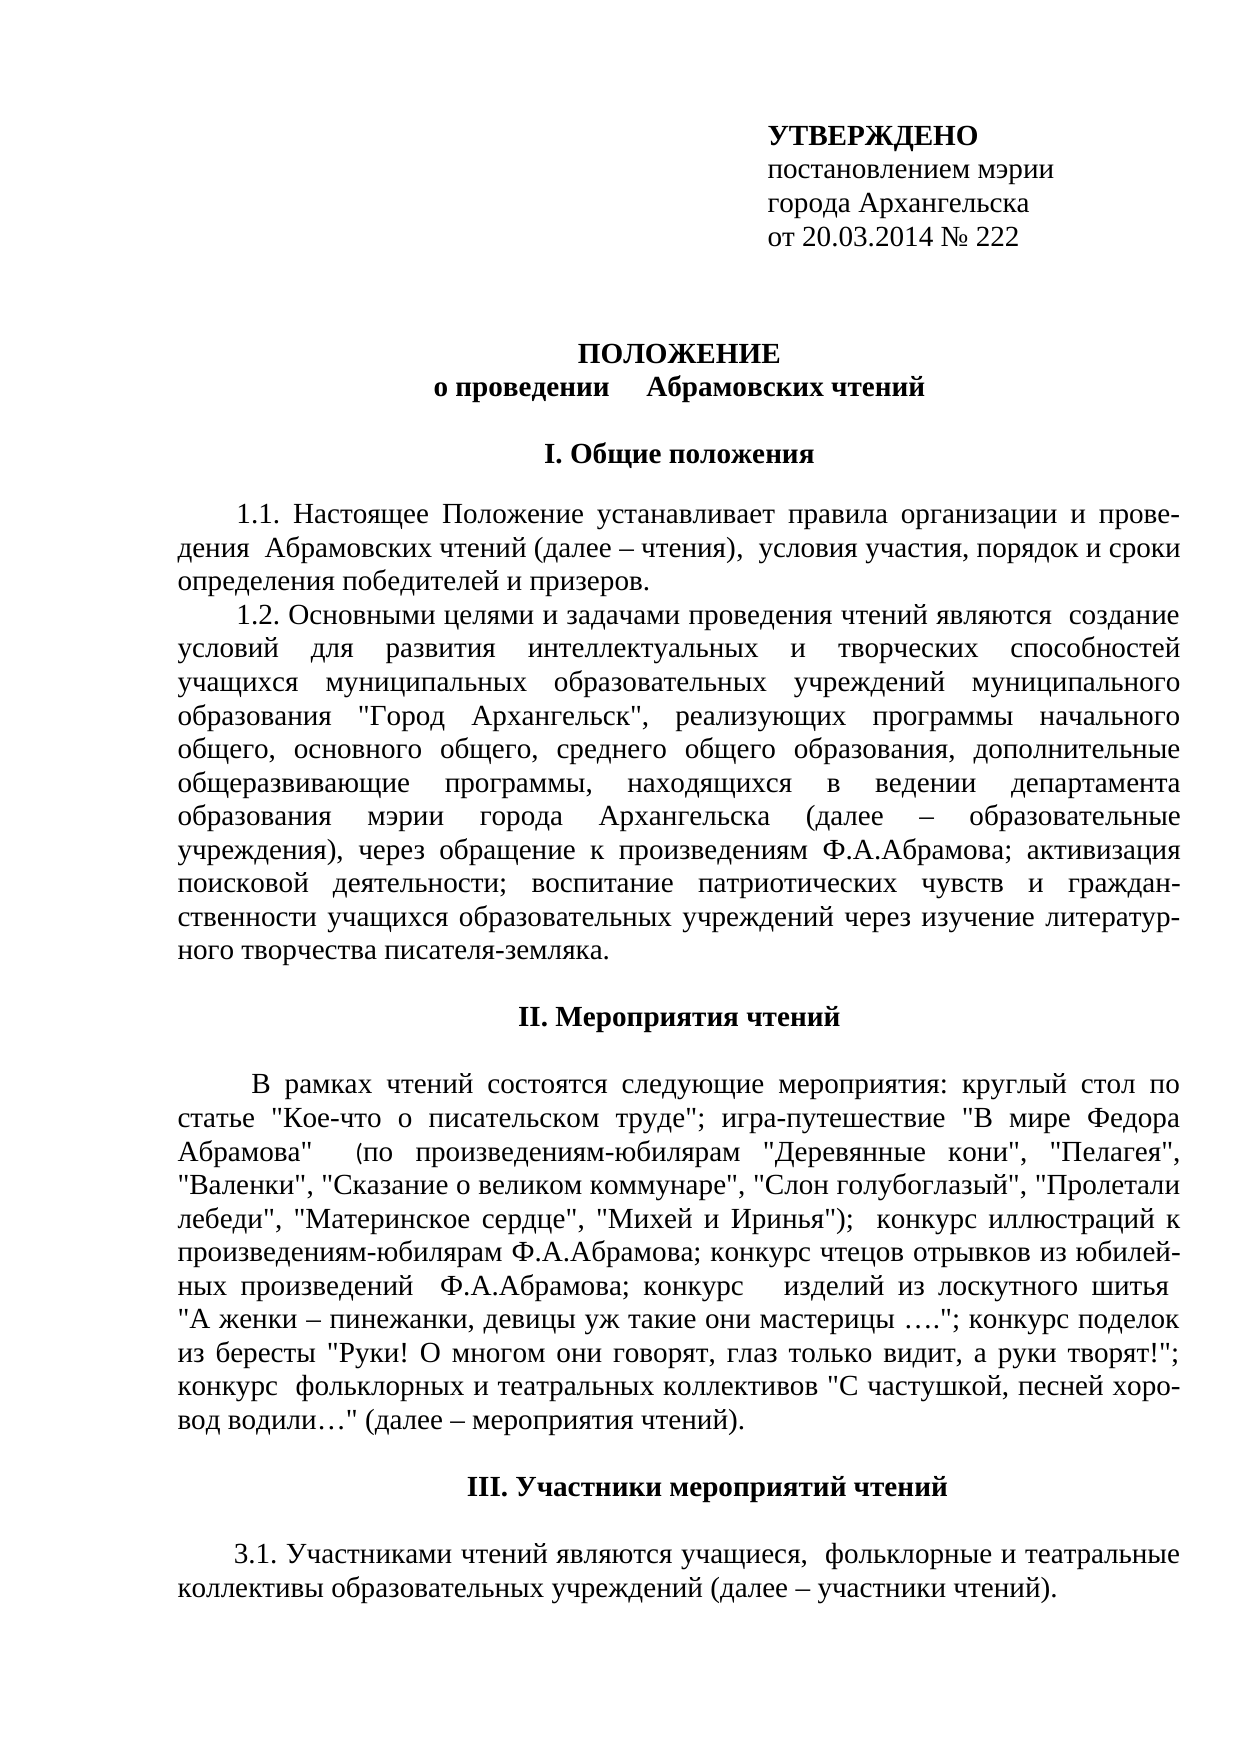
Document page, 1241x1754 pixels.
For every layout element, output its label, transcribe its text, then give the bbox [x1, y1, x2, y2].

text города Архангельска [752, 185, 1181, 219]
text III. Участники мероприятий чтений [177, 1469, 1181, 1503]
text о проведении Абрамовских чтений [177, 369, 1181, 403]
text 3.1. Участниками чтений являются учащиеся, фольклорные и театральные коллективы образовательных учреждений (далее – участники чтений). [177, 1536, 1181, 1603]
text II. Мероприятия чтений [177, 999, 1181, 1033]
text 1.2. Основными целями и задачами проведения чтений являются создание условий для развития интеллектуальных и творческих способностей учащихся муниципальных образовательных учреждений муниципального образования "Город Архангельск", реализующих программы начального общего, основного общего, среднего общего образования, дополнительные общеразвивающие программы, находящихся в ведении департамента образования мэрии города Архангельска (далее – образовательные учреждения), через обращение к произведениям Ф.А.Абрамова; активизация поисковой деятельности; воспитание патриотических чувств и граждан-ственности учащихся образовательных учреждений через изучение литератур-ного творчества писателя-земляка. [177, 597, 1181, 966]
text 1.1. Настоящее Положение устанавливает правила организации и прове-дения Абрамовских чтений (далее – чтения), условия участия, порядок и сроки определения победителей и призеров. [177, 496, 1181, 597]
text от 20.03.2014 № 222 [21, 219, 1181, 252]
text УТВЕРЖДЕНО [177, 118, 1181, 152]
text постановлением мэрии [752, 152, 1181, 185]
subtitle ПОЛОЖЕНИЕ [177, 336, 1181, 369]
text Общие положения [177, 436, 1181, 470]
list В рамках чтений состоятся следующие мероприятия: круглый стол по статье "Кое-что о писательском труде"; игра-путешествие "В мире Федора Абрамова" (по произведениям-юбилярам "Деревянные кони", "Пелагея", "Валенки", "Сказание о великом коммунаре", "Слон голубоглазый", "Пролетали лебеди", "Материнское сердце", "Михей и Иринья"); конкурс иллюстраций к произведениям-юбилярам Ф.А.Абрамова; конкурс чтецов отрывков из юбилей-ных произведений Ф.А.Абрамова; конкурс изделий из лоскутного шитья "А женки – пинежанки, девицы уж такие они мастерицы …."; конкурс поделок из бересты "Руки! О многом они говорят, глаз только видит, а руки творят!"; конкурс фольклорных и театральных коллективов "С частушкой, песней хоро-вод водили…" (далее – мероприятия чтений). [177, 1067, 1181, 1436]
